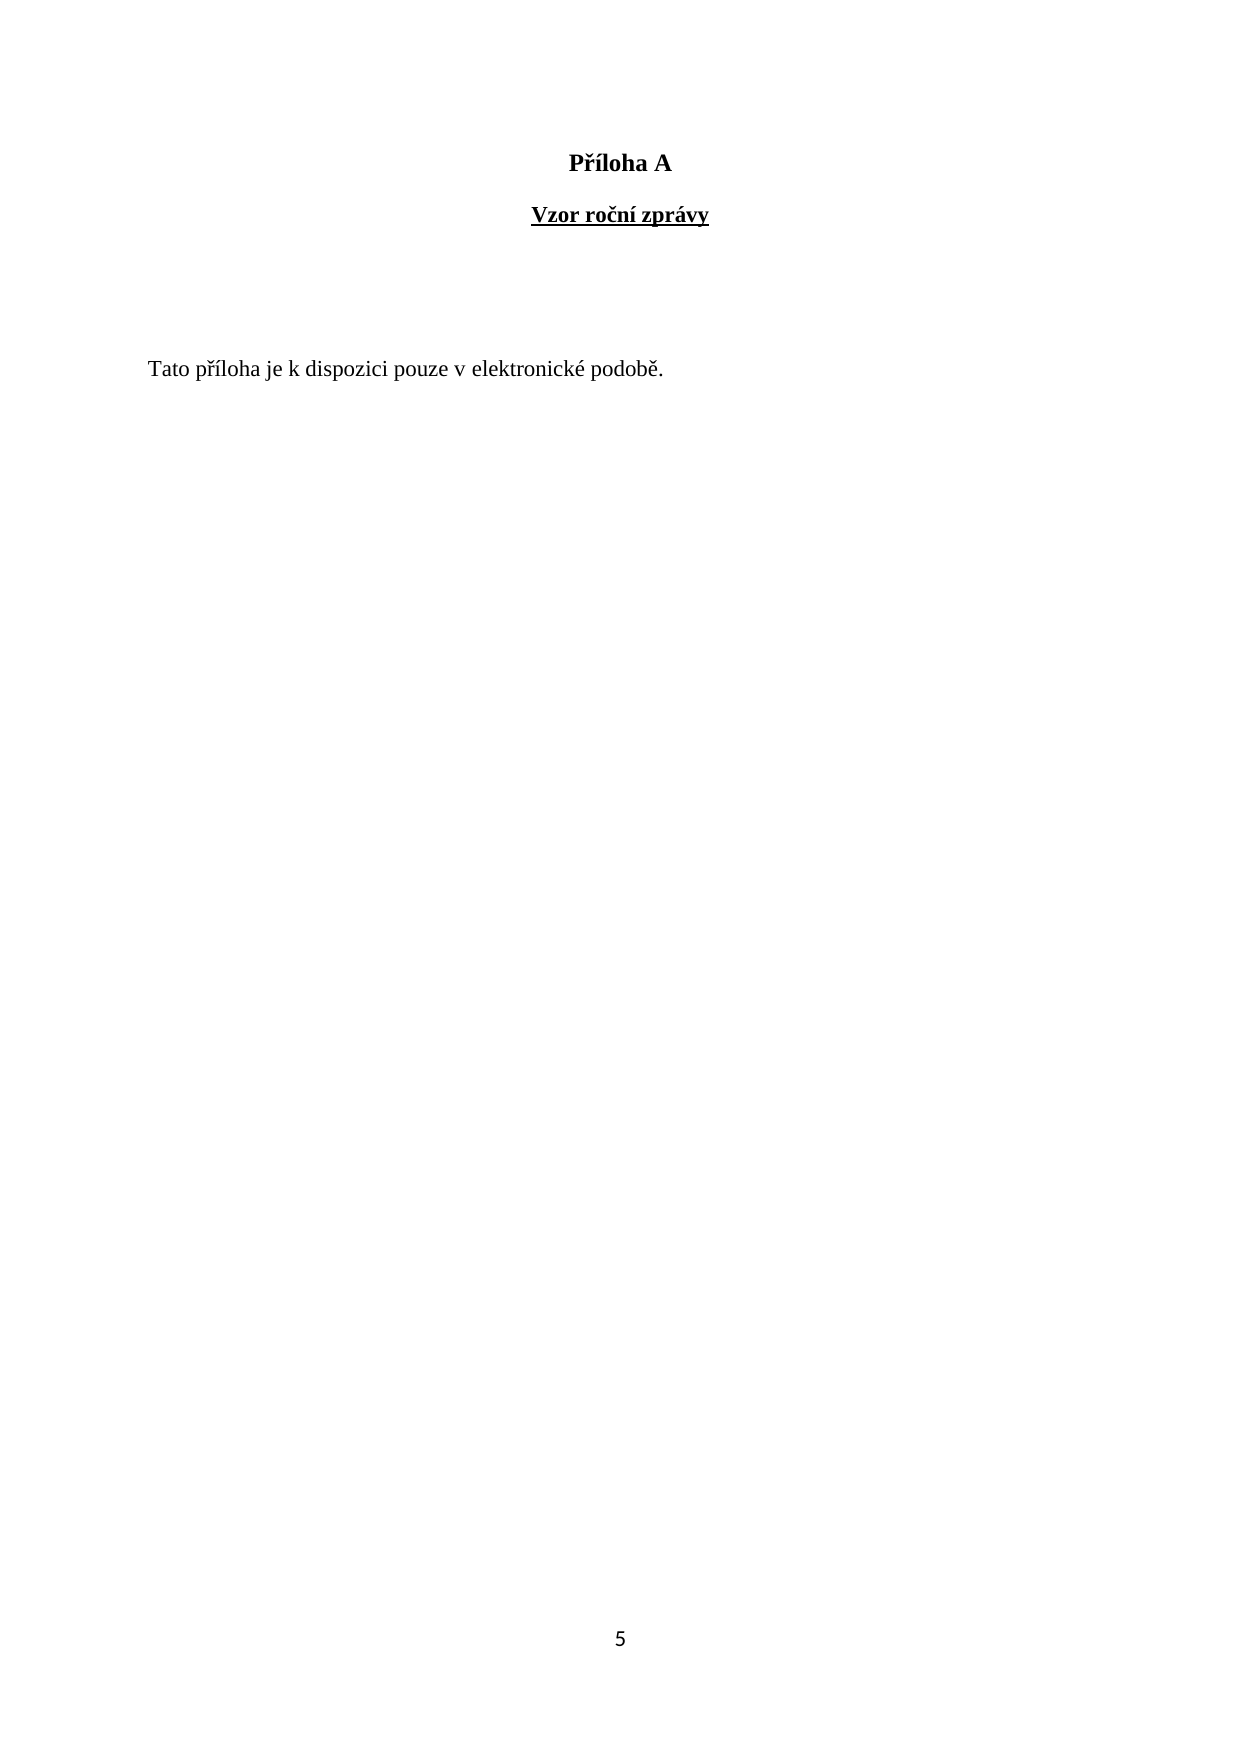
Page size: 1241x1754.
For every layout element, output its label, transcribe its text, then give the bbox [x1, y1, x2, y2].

text Příloha A [148, 148, 1093, 176]
text Tato příloha je k dispozici pouze v elektronické podobě. [148, 354, 1093, 381]
text Vzor roční zprávy [148, 201, 1093, 228]
